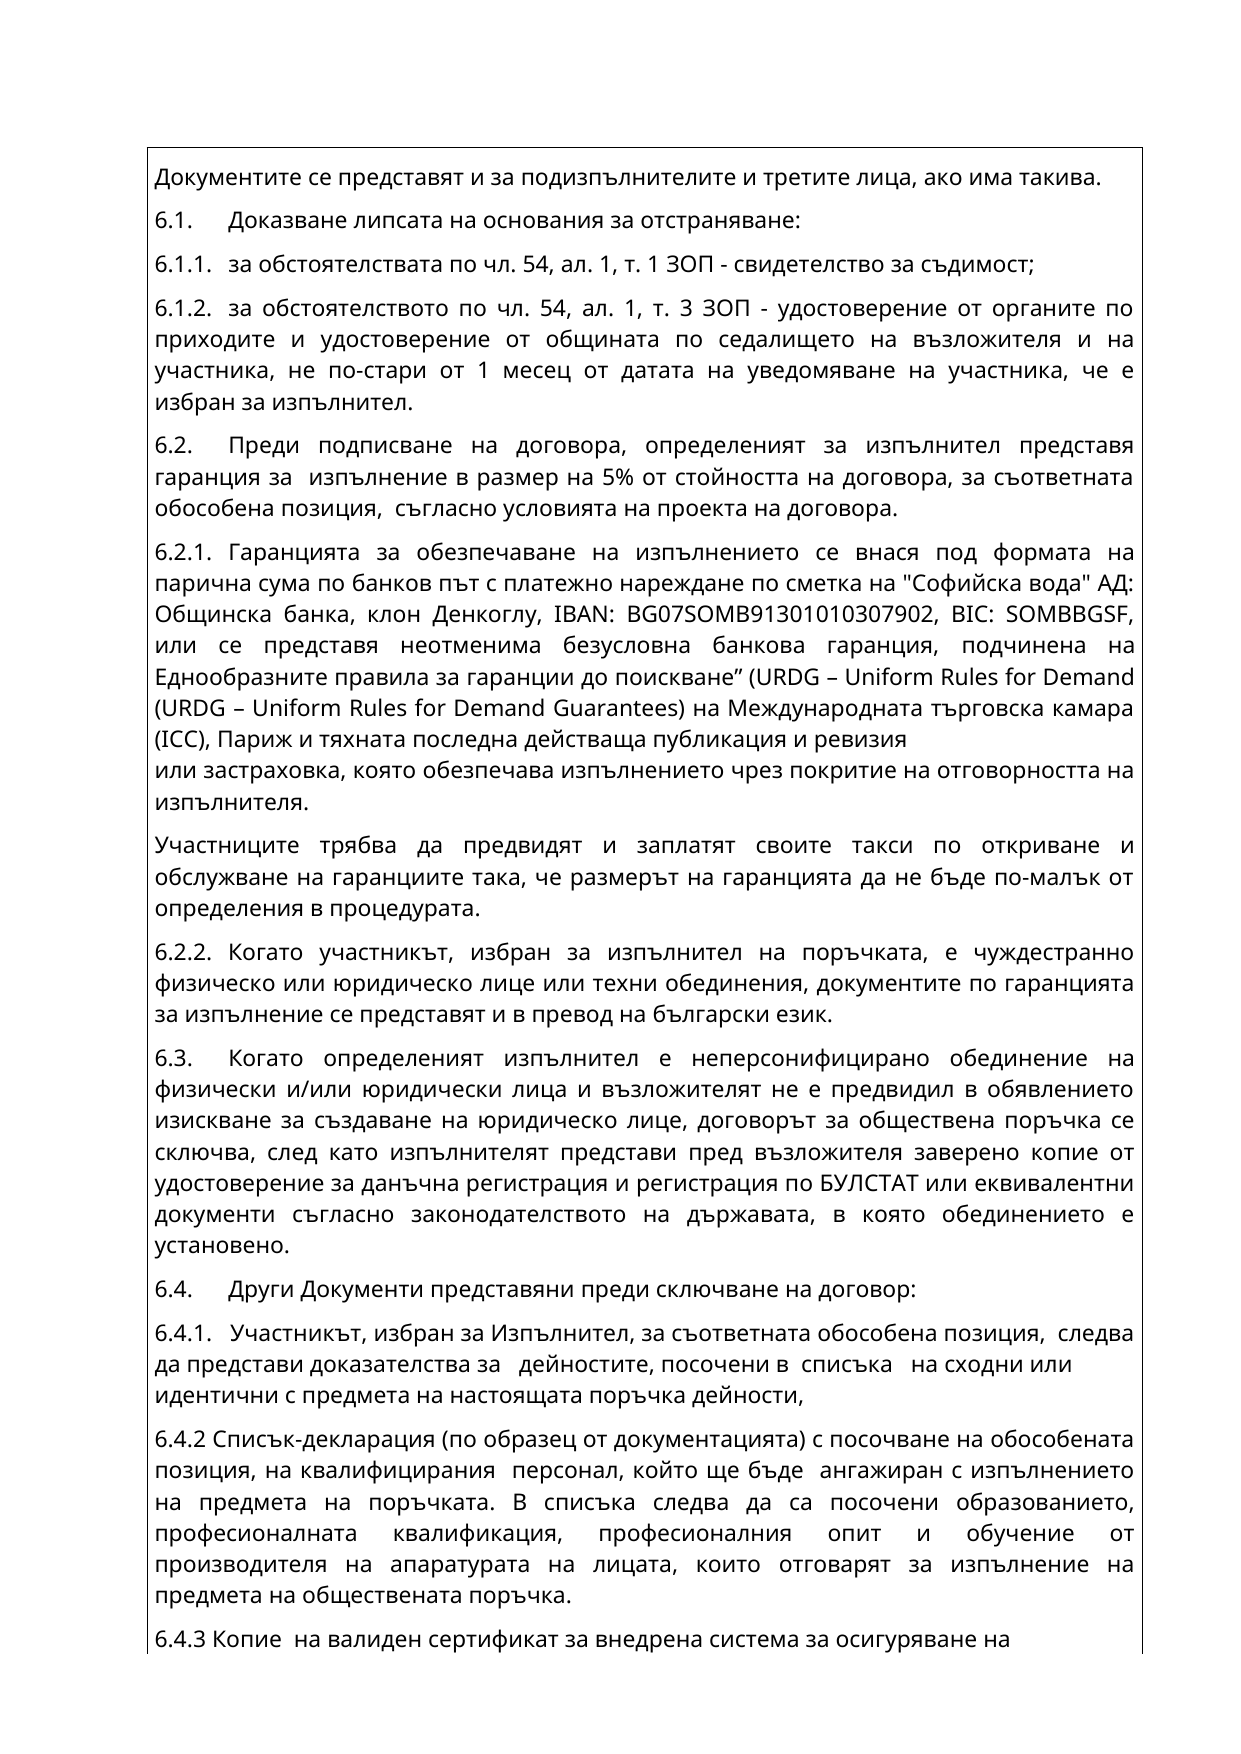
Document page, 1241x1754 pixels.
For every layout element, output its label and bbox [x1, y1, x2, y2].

table_cell [148, 148, 1142, 1654]
